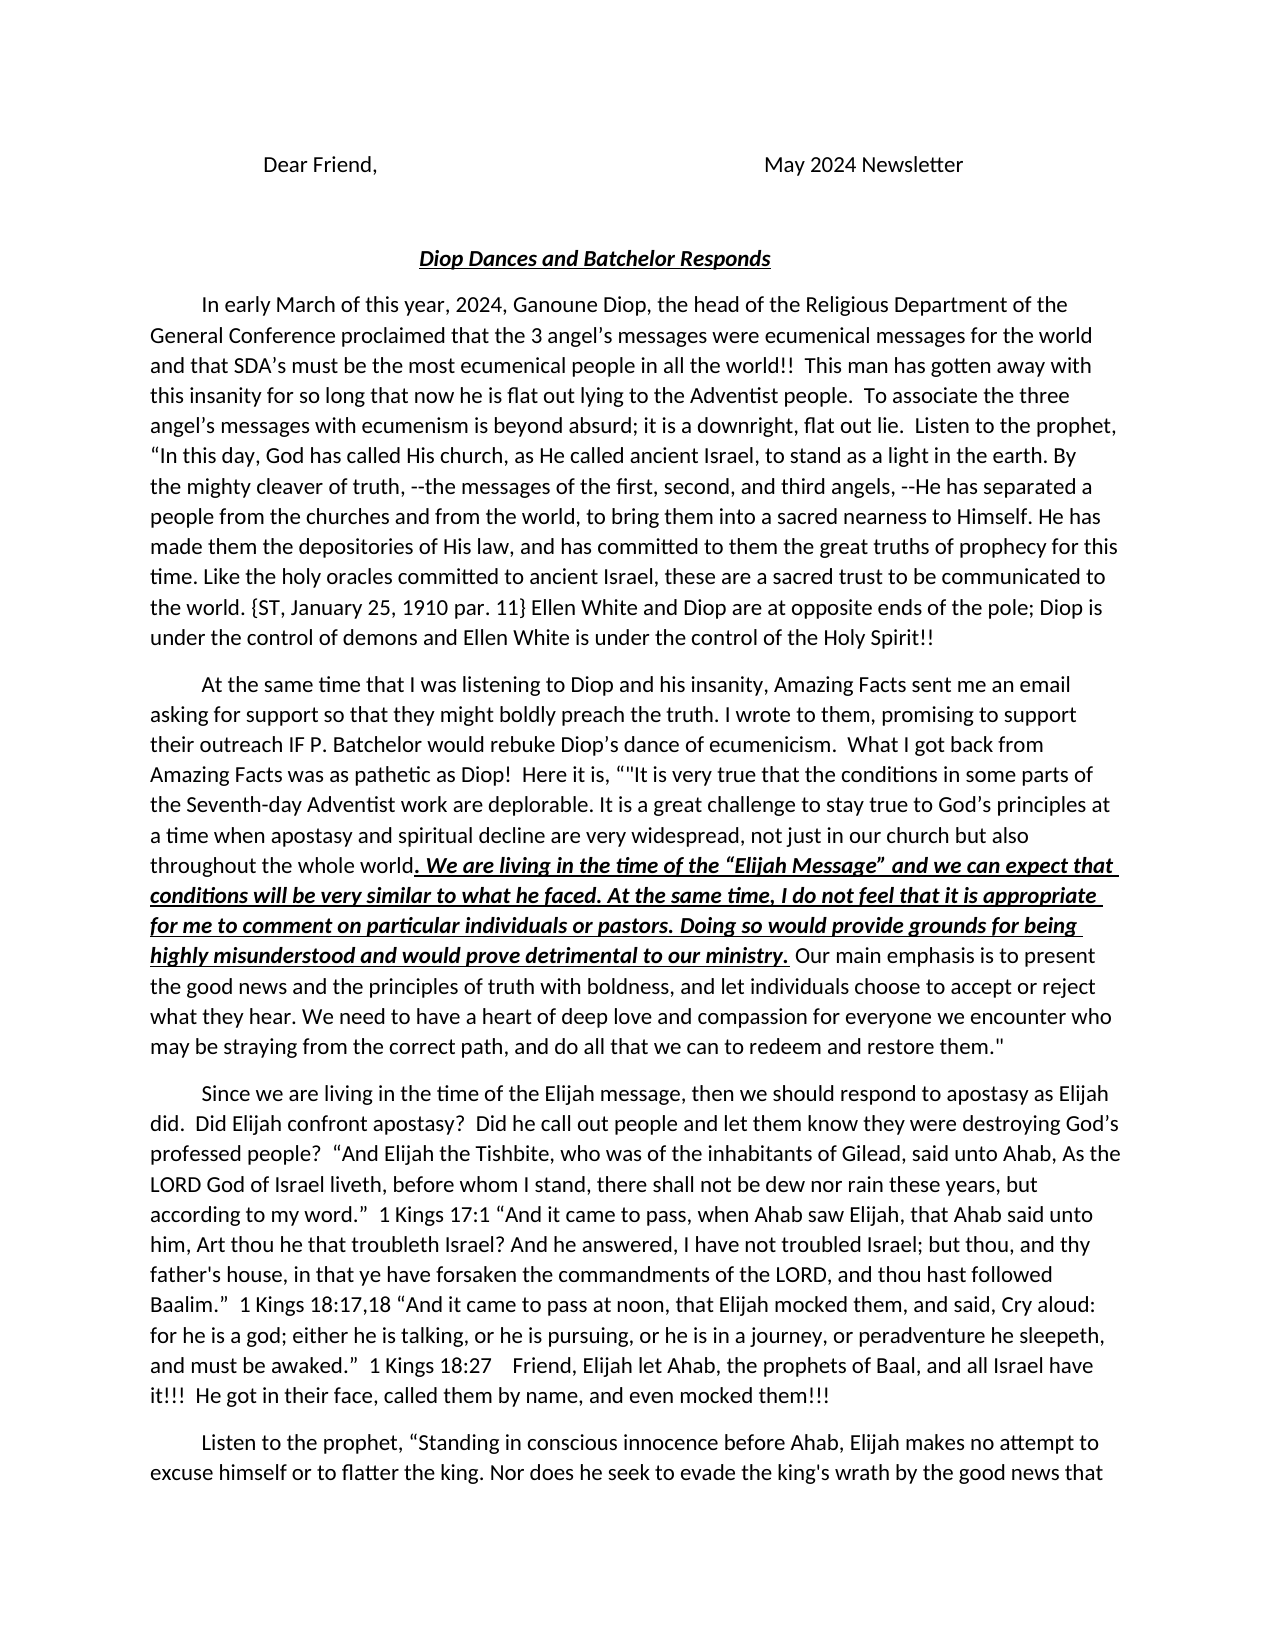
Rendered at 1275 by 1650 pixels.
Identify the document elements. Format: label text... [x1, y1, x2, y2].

text At the same time that I was listening to Diop and his insanity, Amazing Facts sent me an email asking for support so that they might boldly preach the truth. I wrote to them, promising to support their outreach IF P. Batchelor would rebuke Diop’s dance of ecumenicism. What I got back from Amazing Facts was as pathetic as Diop! Here it is, “"It is very true that the conditions in some parts of the Seventh-day Adventist work are deplorable. It is a great challenge to stay true to God’s principles at a time when apostasy and spiritual decline are very widespread, not just in our church but also throughout the whole world. We are living in the time of the “Elijah Message” and we can expect that conditions will be very similar to what he faced. At the same time, I do not feel that it is appropriate for me to comment on particular individuals or pastors. Doing so would provide grounds for being highly misunderstood and would prove detrimental to our ministry. Our main emphasis is to present the good news and the principles of truth with boldness, and let individuals choose to accept or reject what they hear. We need to have a heart of deep love and compassion for everyone we encounter who may be straying from the correct path, and do all that we can to redeem and restore them." [150, 670, 1125, 1060]
text In early March of this year, 2024, Ganoune Diop, the head of the Religious Department of the General Conference proclaimed that the 3 angel’s messages were ecumenical messages for the world and that SDA’s must be the most ecumenical people in all the world!! This man has gotten away with this insanity for so long that now he is flat out lying to the Adventist people. To associate the three angel’s messages with ecumenism is beyond absurd; it is a downright, flat out lie. Listen to the prophet, “In this day, God has called His church, as He called ancient Israel, to stand as a light in the earth. By the mighty cleaver of truth, --the messages of the first, second, and third angels, --He has separated a people from the churches and from the world, to bring them into a sacred nearness to Himself. He has made them the depositories of His law, and has committed to them the great truths of prophecy for this time. Like the holy oracles committed to ancient Israel, these are a sacred trust to be communicated to the world. {ST, January 25, 1910 par. 11} Ellen White and Diop are at opposite ends of the pole; Diop is under the control of demons and Ellen White is under the control of the Holy Spirit!! [150, 291, 1125, 651]
text Since we are living in the time of the Elijah message, then we should respond to apostasy as Elijah did. Did Elijah confront apostasy? Did he call out people and let them know they were destroying God’s professed people? “And Elijah the Tishbite, who was of the inhabitants of Gilead, said unto Ahab, As the LORD God of Israel liveth, before whom I stand, there shall not be dew nor rain these years, but according to my word.” 1 Kings 17:1 “And it came to pass, when Ahab saw Elijah, that Ahab said unto him, Art thou he that troubleth Israel? And he answered, I have not troubled Israel; but thou, and thy father's house, in that ye have forsaken the commandments of the LORD, and thou hast followed Baalim.” 1 Kings 18:17,18 “And it came to pass at noon, that Elijah mocked them, and said, Cry aloud: for he is a god; either he is talking, or he is pursuing, or he is in a journey, or peradventure he sleepeth, and must be awaked.” 1 Kings 18:27 Friend, Elijah let Ahab, the prophets of Baal, and all Israel have it!!! He got in their face, called them by name, and even mocked them!!! [150, 1079, 1125, 1409]
text Dear Friend, May 2024 Newsletter [150, 150, 1125, 178]
text Diop Dances and Batchelor Responds [150, 244, 1125, 272]
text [150, 1428, 1125, 1486]
